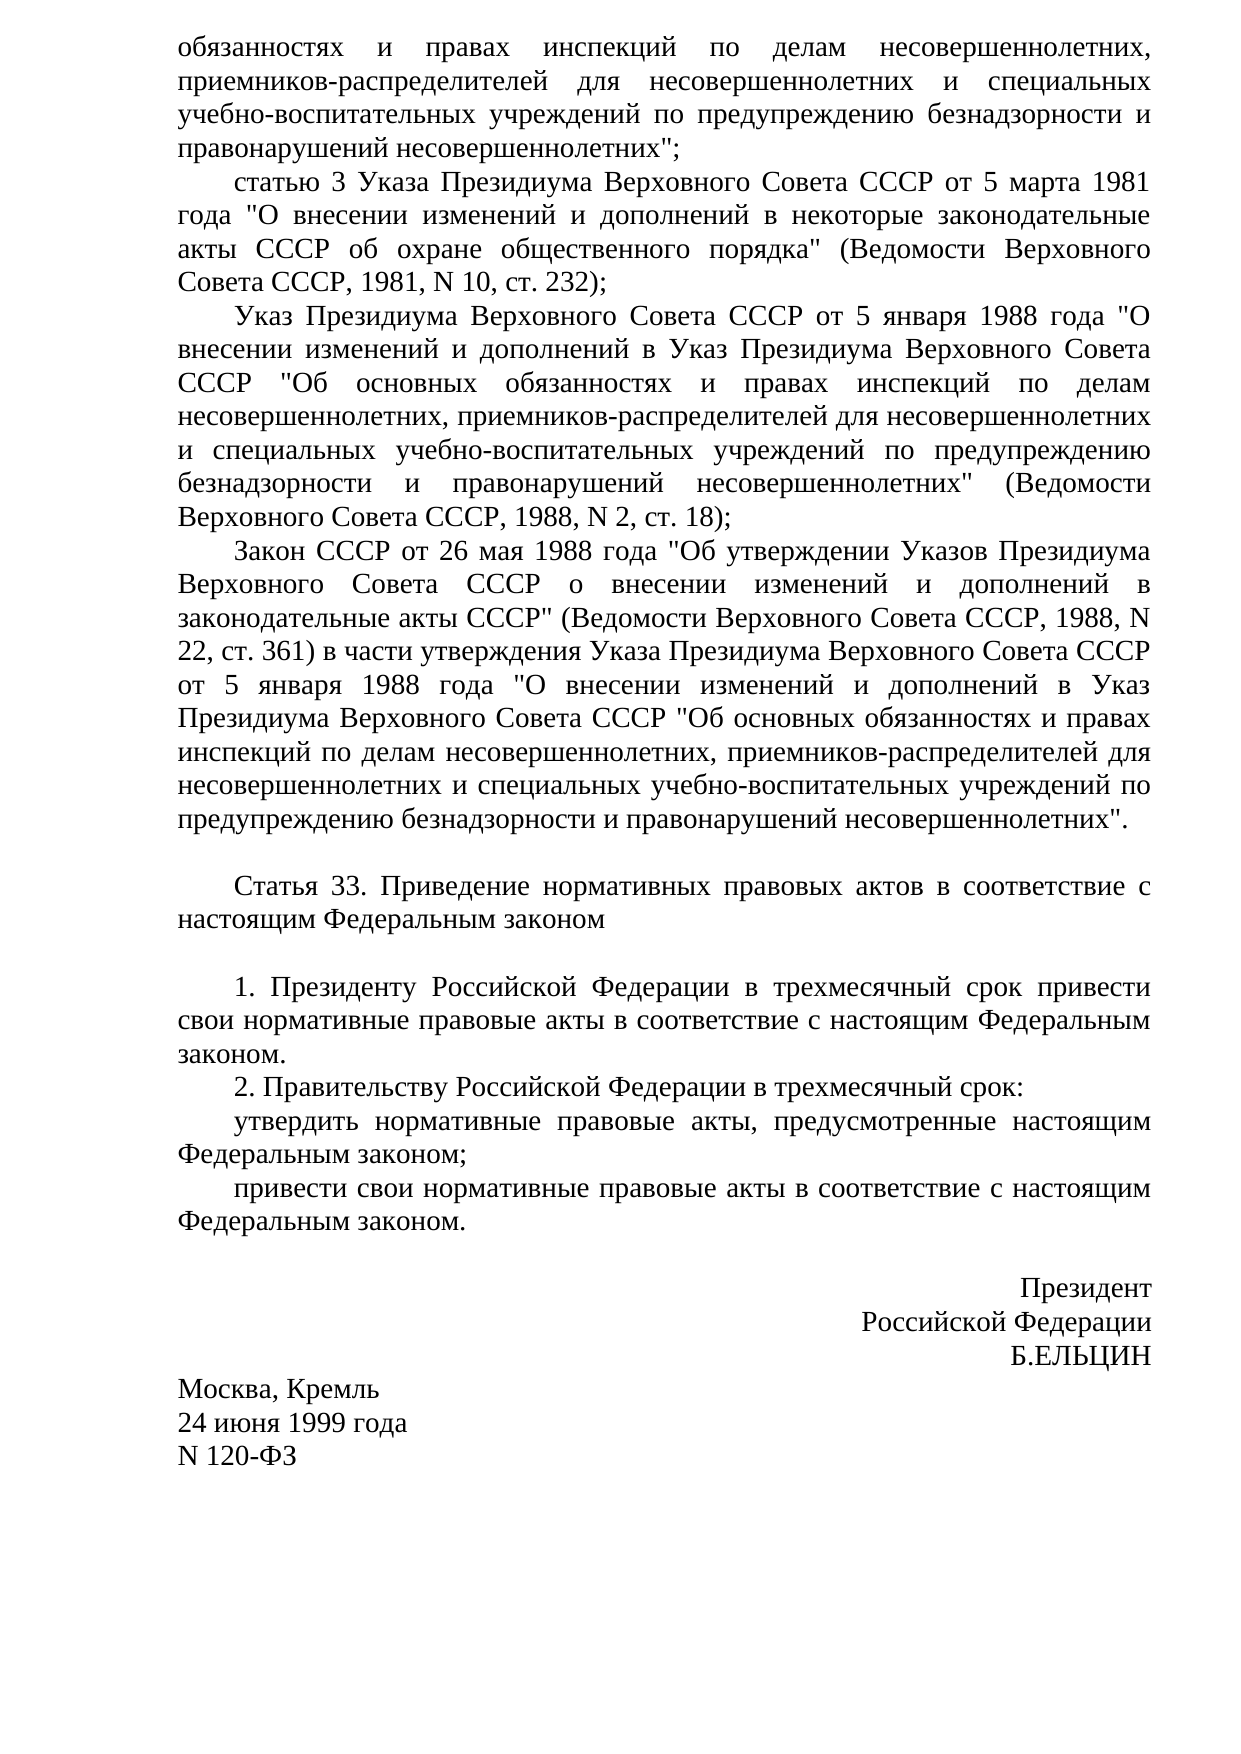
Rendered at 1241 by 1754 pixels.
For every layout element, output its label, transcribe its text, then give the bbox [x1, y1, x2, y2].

text N 120-ФЗ [177, 1438, 1152, 1472]
text 24 июня 1999 года [177, 1405, 1152, 1438]
text Б.ЕЛЬЦИН [177, 1338, 1152, 1371]
text привести свои нормативные правовые акты в соответствие с настоящим Федеральным законом. [177, 1170, 1152, 1237]
text Закон СССР от 26 мая 1988 года "Об утверждении Указов Президиума Верховного Совета СССР о внесении изменений и дополнений в законодательные акты СССР" (Ведомости Верховного Совета СССР, 1988, N 22, ст. 361) в части утверждения Указа Президиума Верховного Совета СССР от 5 января 1988 года "О внесении изменений и дополнений в Указ Президиума Верховного Совета СССР "Об основных обязанностях и правах инспекций по делам несовершеннолетних, приемников-распределителей для несовершеннолетних и специальных учебно-воспитательных учреждений по предупреждению безнадзорности и правонарушений несовершеннолетних". [177, 533, 1152, 834]
text 2. Правительству Российской Федерации в трехмесячный срок: [177, 1069, 1152, 1103]
text 1. Президенту Российской Федерации в трехмесячный срок привести свои нормативные правовые акты в соответствие с настоящим Федеральным законом. [177, 969, 1152, 1069]
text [177, 29, 1152, 164]
text Москва, Кремль [177, 1371, 1152, 1405]
text утвердить нормативные правовые акты, предусмотренные настоящим Федеральным законом; [177, 1103, 1152, 1170]
text Российской Федерации [177, 1304, 1152, 1338]
text статью 3 Указа Президиума Верховного Совета СССР от 5 марта 1981 года "О внесении изменений и дополнений в некоторые законодательные акты СССР об охране общественного порядка" (Ведомости Верховного Совета СССР, 1981, N 10, ст. 232); [177, 164, 1152, 298]
text Президент [177, 1271, 1152, 1304]
text Указ Президиума Верховного Совета СССР от 5 января 1988 года "О внесении изменений и дополнений в Указ Президиума Верховного Совета СССР "Об основных обязанностях и правах инспекций по делам несовершеннолетних, приемников-распределителей для несовершеннолетних и специальных учебно-воспитательных учреждений по предупреждению безнадзорности и правонарушений несовершеннолетних" (Ведомости Верховного Совета СССР, 1988, N 2, ст. 18); [177, 298, 1152, 533]
text Статья 33. Приведение нормативных правовых актов в соответствие с настоящим Федеральным законом [177, 868, 1152, 935]
